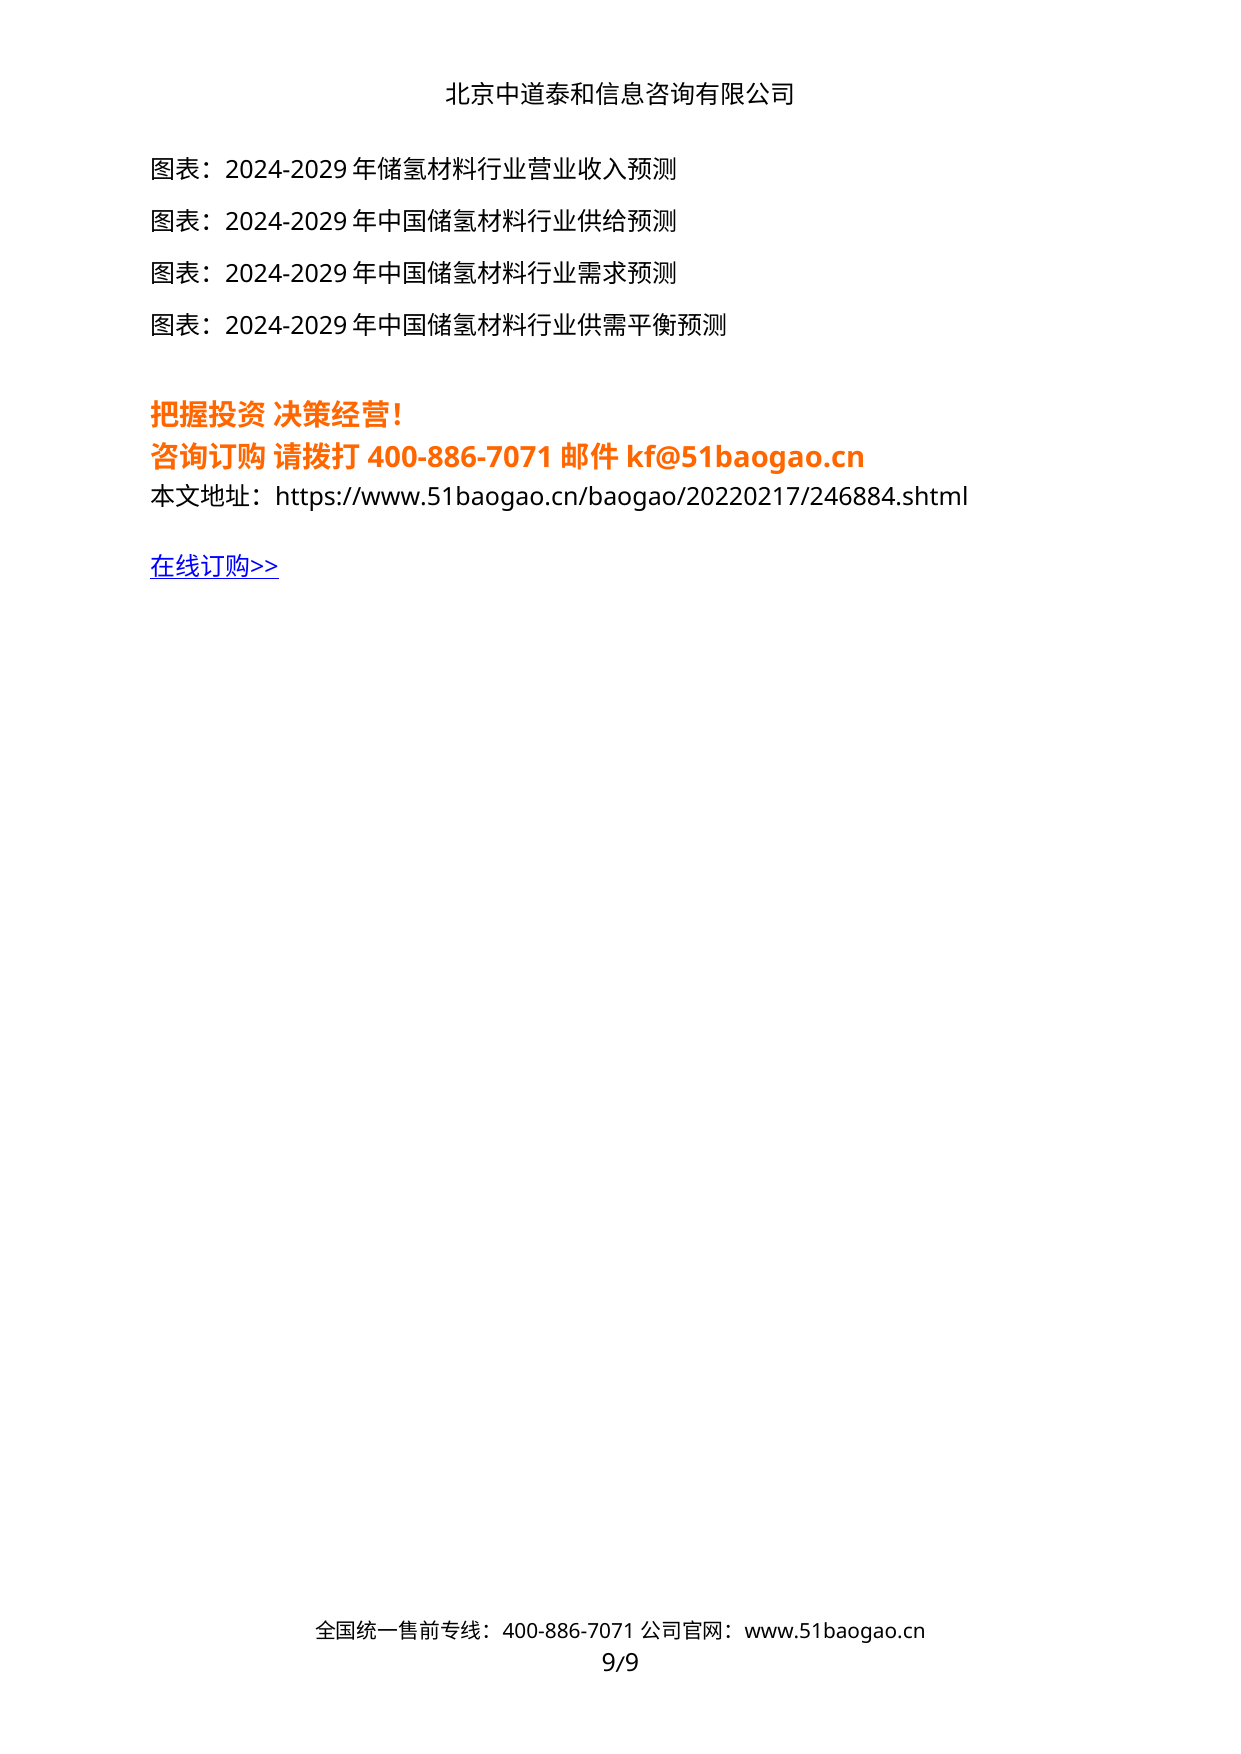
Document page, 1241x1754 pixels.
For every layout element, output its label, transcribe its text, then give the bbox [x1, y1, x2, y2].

text 在线订购>> [150, 512, 1090, 583]
text 图表：2024-2029年中国储氢材料行业需求预测 [150, 254, 1090, 290]
text 图表：2024-2029年中国储氢材料行业供需平衡预测 [150, 306, 1090, 342]
text 把握投资 决策经营！咨询订购 请拨打 400-886-7071 邮件 kf@51baogao.cn本文地址：https://www.51baogao.cn/baogao/20220217/246884.shtml [150, 357, 1090, 512]
text 图表：2024-2029年中国储氢材料行业供给预测 [150, 202, 1090, 238]
text 图表：2024-2029年储氢材料行业营业收入预测 [150, 150, 1090, 186]
